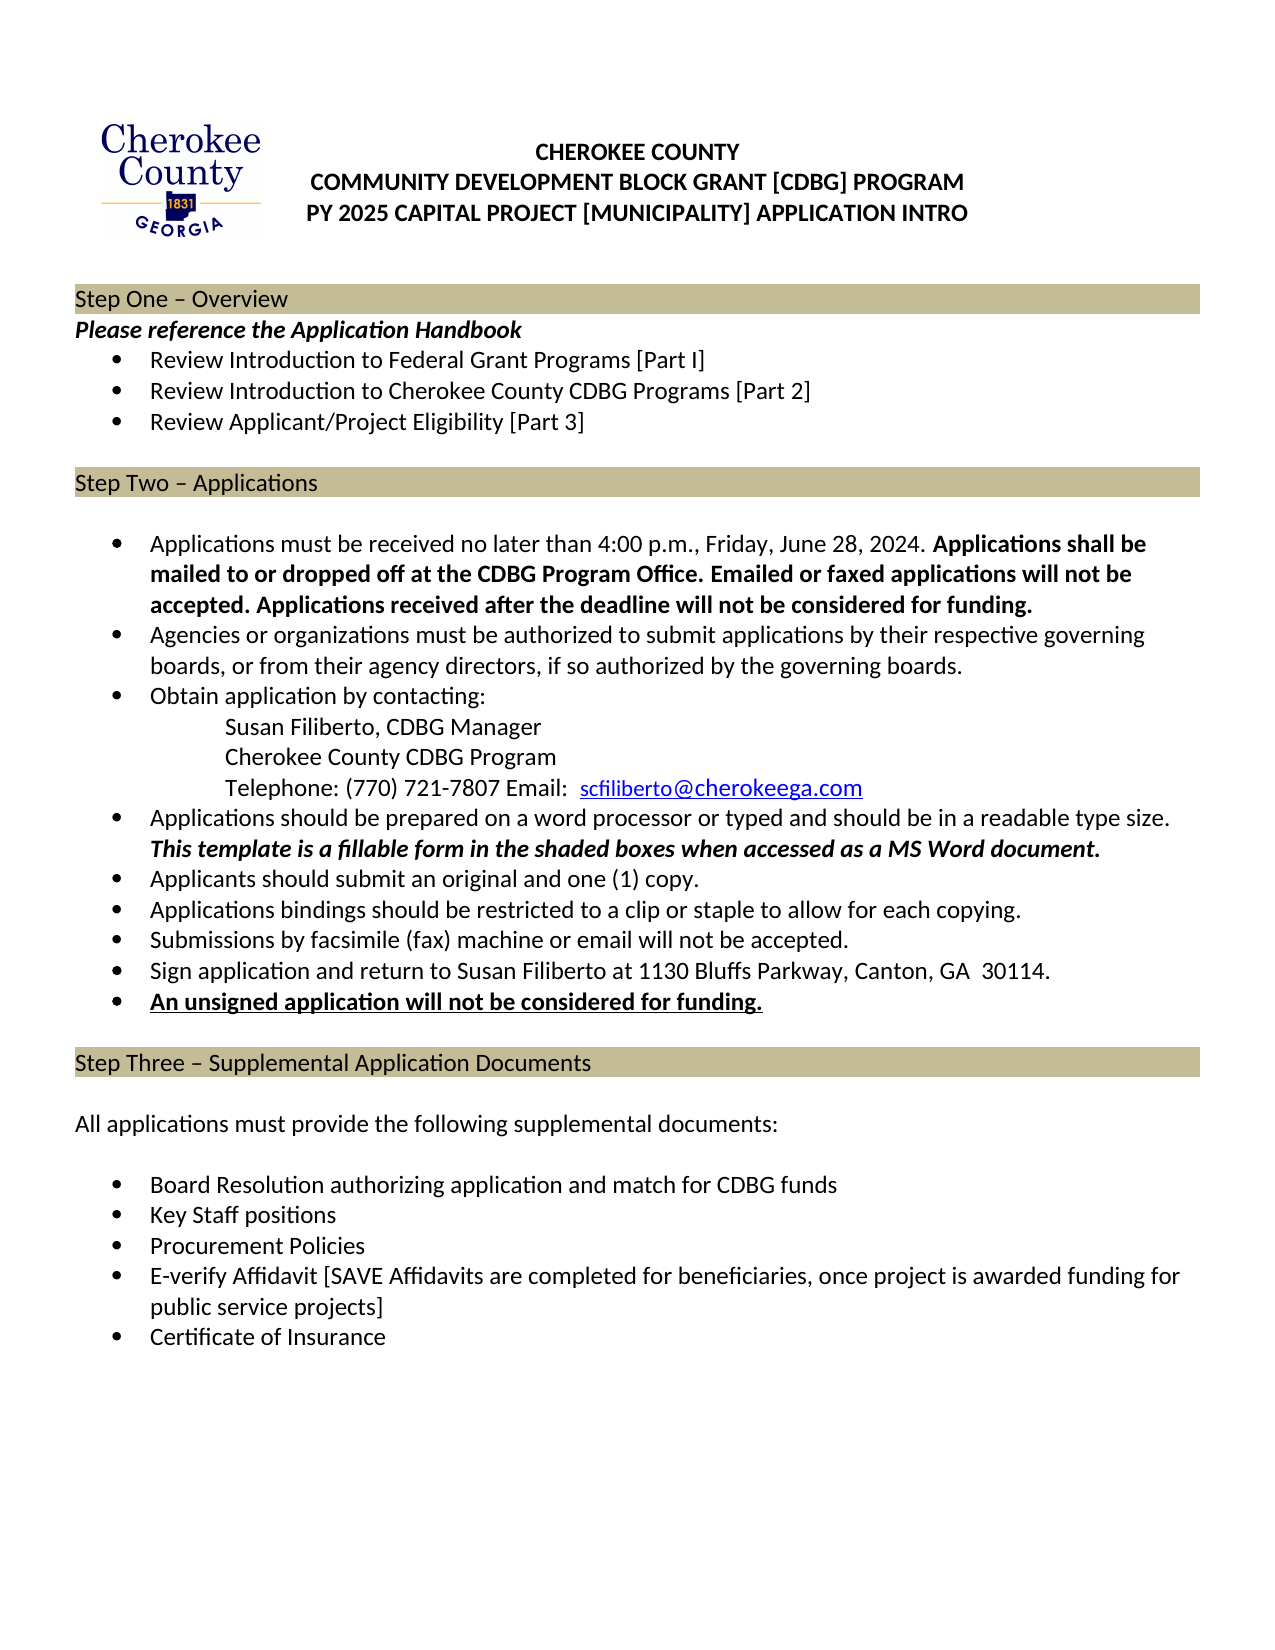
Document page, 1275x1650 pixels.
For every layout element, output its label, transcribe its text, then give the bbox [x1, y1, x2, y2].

list Submissions by facsimile (fax) machine or email will not be accepted. [112, 924, 1200, 955]
list Applications must be received no later than 4:00 p.m., Friday, June 28, 2024. Applications shall be mailed to or dropped off at the CDBG Program Office. Emailed or faxed applications will not be accepted. Applications received after the deadline will not be considered for funding. [112, 528, 1200, 619]
list Board Resolution authorizing application and match for CDBG funds [112, 1169, 1200, 1199]
list An unsigned application will not be considered for funding. [112, 986, 1200, 1016]
picture [101, 124, 261, 237]
list Susan Filiberto, CDBG Manager [225, 711, 1200, 741]
list E-verify Affidavit [SAVE Affidavits are completed for beneficiaries, once project is awarded funding for public service projects] [112, 1260, 1200, 1321]
text All applications must provide the following supplemental documents: [75, 1108, 1200, 1138]
list Sign application and return to Susan Filiberto at 1130 Bluffs Parkway, Canton, GA 30114. [112, 955, 1200, 986]
list Agencies or organizations must be authorized to submit applications by their respective governing boards, or from their agency directors, if so authorized by the governing boards. [112, 619, 1200, 680]
list Cherokee County CDBG Program [150, 741, 1200, 772]
list Obtain application by contacting: [112, 680, 1200, 711]
list Telephone: (770) 721-7807 Email: scfiliberto@cherokeega.com [150, 772, 1200, 802]
list Applications should be prepared on a word processor or typed and should be in a readable type size. This template is a fillable form in the shaded boxes when accessed as a MS Word document. [112, 802, 1200, 863]
list Step Two – Applications [75, 467, 1200, 497]
list Review Introduction to Federal Grant Programs [Part I] [112, 345, 1200, 375]
text Please reference the Application Handbook [75, 314, 1200, 345]
list Certificate of Insurance [112, 1321, 1200, 1352]
list Procurement Policies [112, 1230, 1200, 1260]
list Review Applicant/Project Eligibility [Part 3] [112, 406, 1200, 436]
text Step One – Overview [75, 284, 1200, 314]
list Applications bindings should be restricted to a clip or staple to allow for each copying. [112, 894, 1200, 924]
list Review Introduction to Cherokee County CDBG Programs [Part 2] [112, 375, 1200, 406]
text Step Three – Supplemental Application Documents [75, 1047, 1200, 1077]
list Key Staff positions [112, 1199, 1200, 1230]
list Applicants should submit an original and one (1) copy. [112, 863, 1200, 894]
